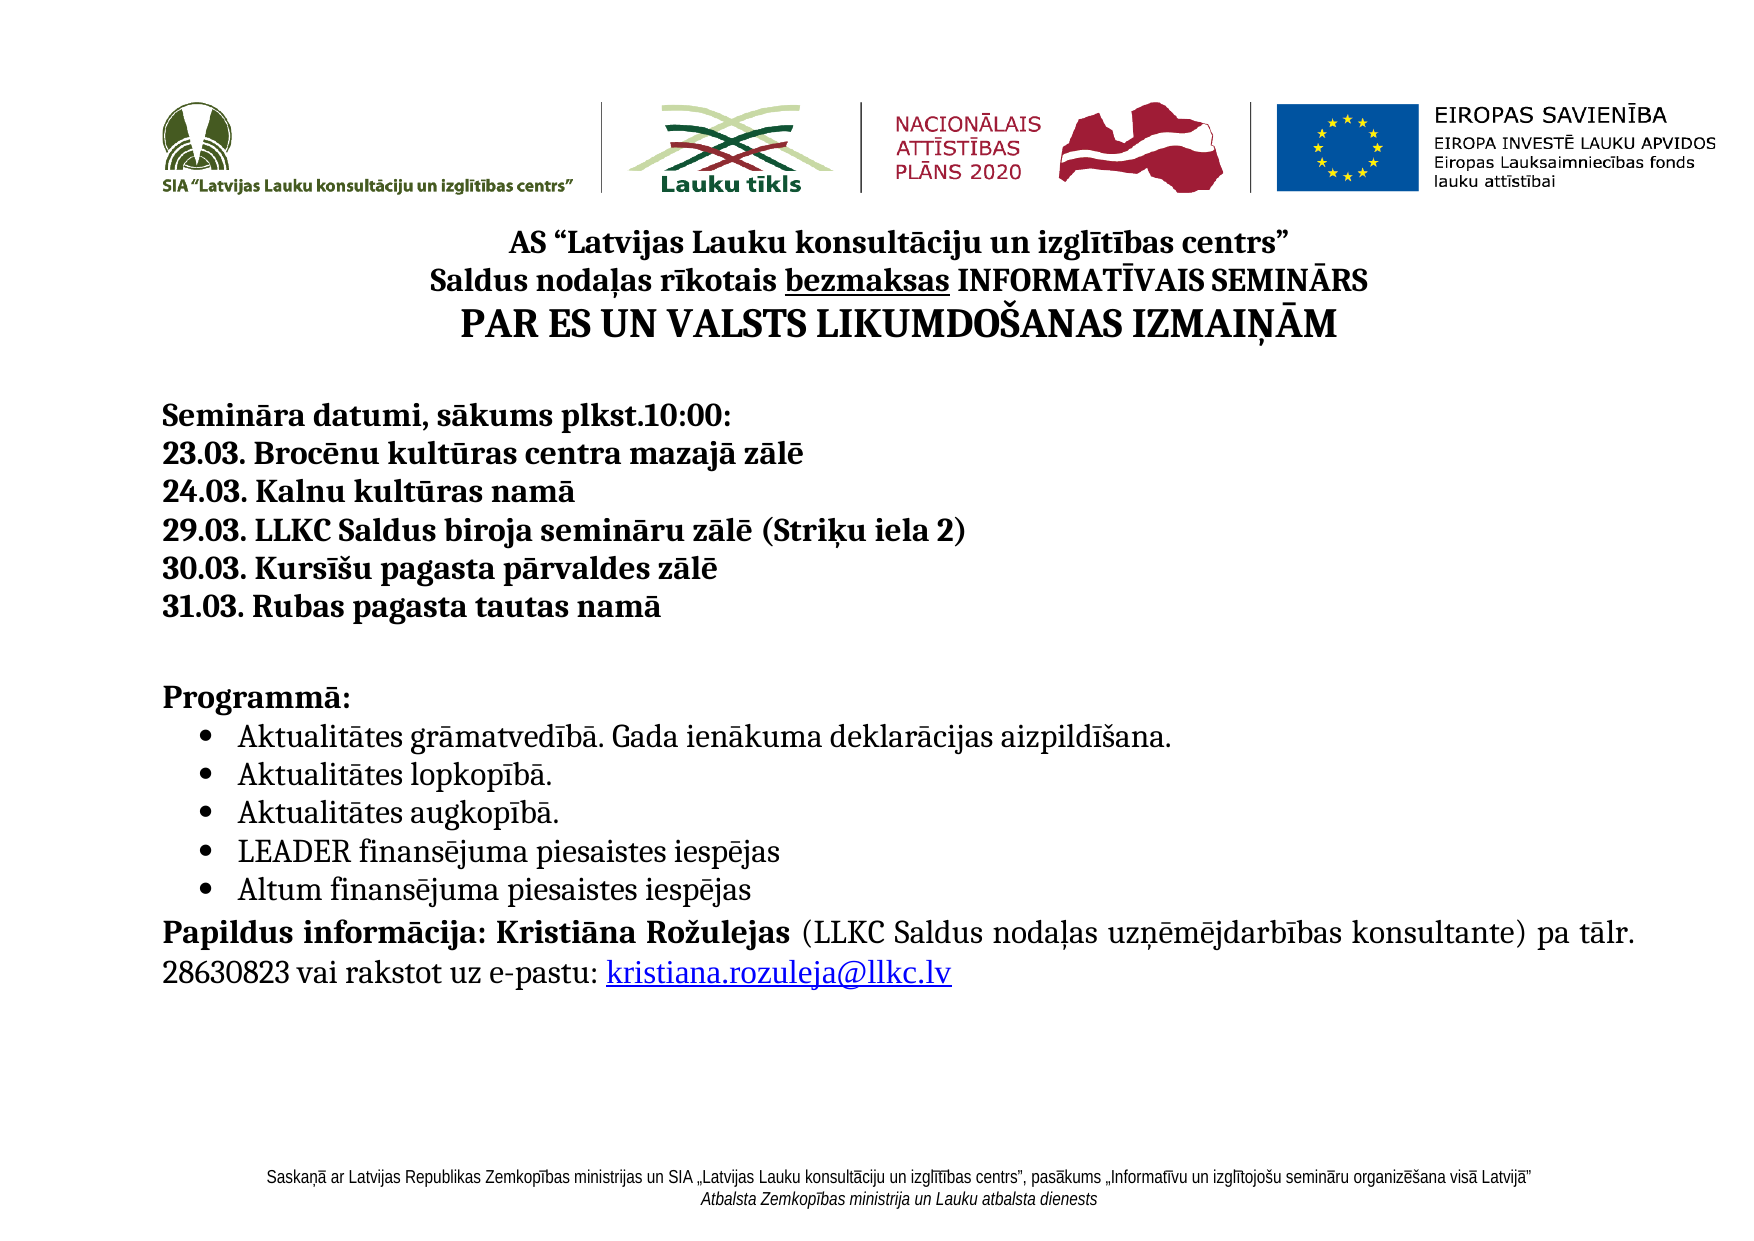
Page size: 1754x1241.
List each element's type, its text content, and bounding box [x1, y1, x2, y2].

text PAR ES UN VALSTS LIKUMDOŠANAS IZMAIŅĀM [162, 300, 1636, 348]
picture [162, 102, 1716, 195]
text 23.03. Brocēnu kultūras centra mazajā zālē [162, 434, 1636, 473]
text 24.03. Kalnu kultūras namā [162, 473, 1636, 511]
text Programmā: [162, 679, 1636, 717]
text 31.03. Rubas pagasta tautas namā [162, 588, 1636, 626]
list Aktualitātes lopkopībā. [200, 755, 1636, 794]
list LEADER finansējuma piesaistes iespējas [200, 832, 1636, 870]
text AS “Latvijas Lauku konsultāciju un izglītības centrs” [162, 223, 1636, 262]
list Aktualitātes grāmatvedībā. Gada ienākuma deklarācijas aizpildīšana. [200, 717, 1636, 755]
text Saldus nodaļas rīkotais bezmaksas INFORMATĪVAIS SEMINĀRS [162, 262, 1636, 300]
text 29.03. LLKC Saldus biroja semināru zālē (Striķu iela 2) [162, 511, 1636, 549]
text Papildus informācija: Kristiāna Rožulejas (LLKC Saldus nodaļas uzņēmējdarbības konsultante) pa tālr. 28630823 vai rakstot uz e-pastu: kristiana.rozuleja@llkc.lv [162, 913, 1636, 991]
list Aktualitātes augkopībā. [200, 794, 1636, 832]
list Altum finansējuma piesaistes iespējas [200, 870, 1636, 909]
text Semināra datumi, sākums plkst.10:00: [162, 396, 1636, 434]
text 30.03. Kursīšu pagasta pārvaldes zālē [162, 549, 1636, 588]
